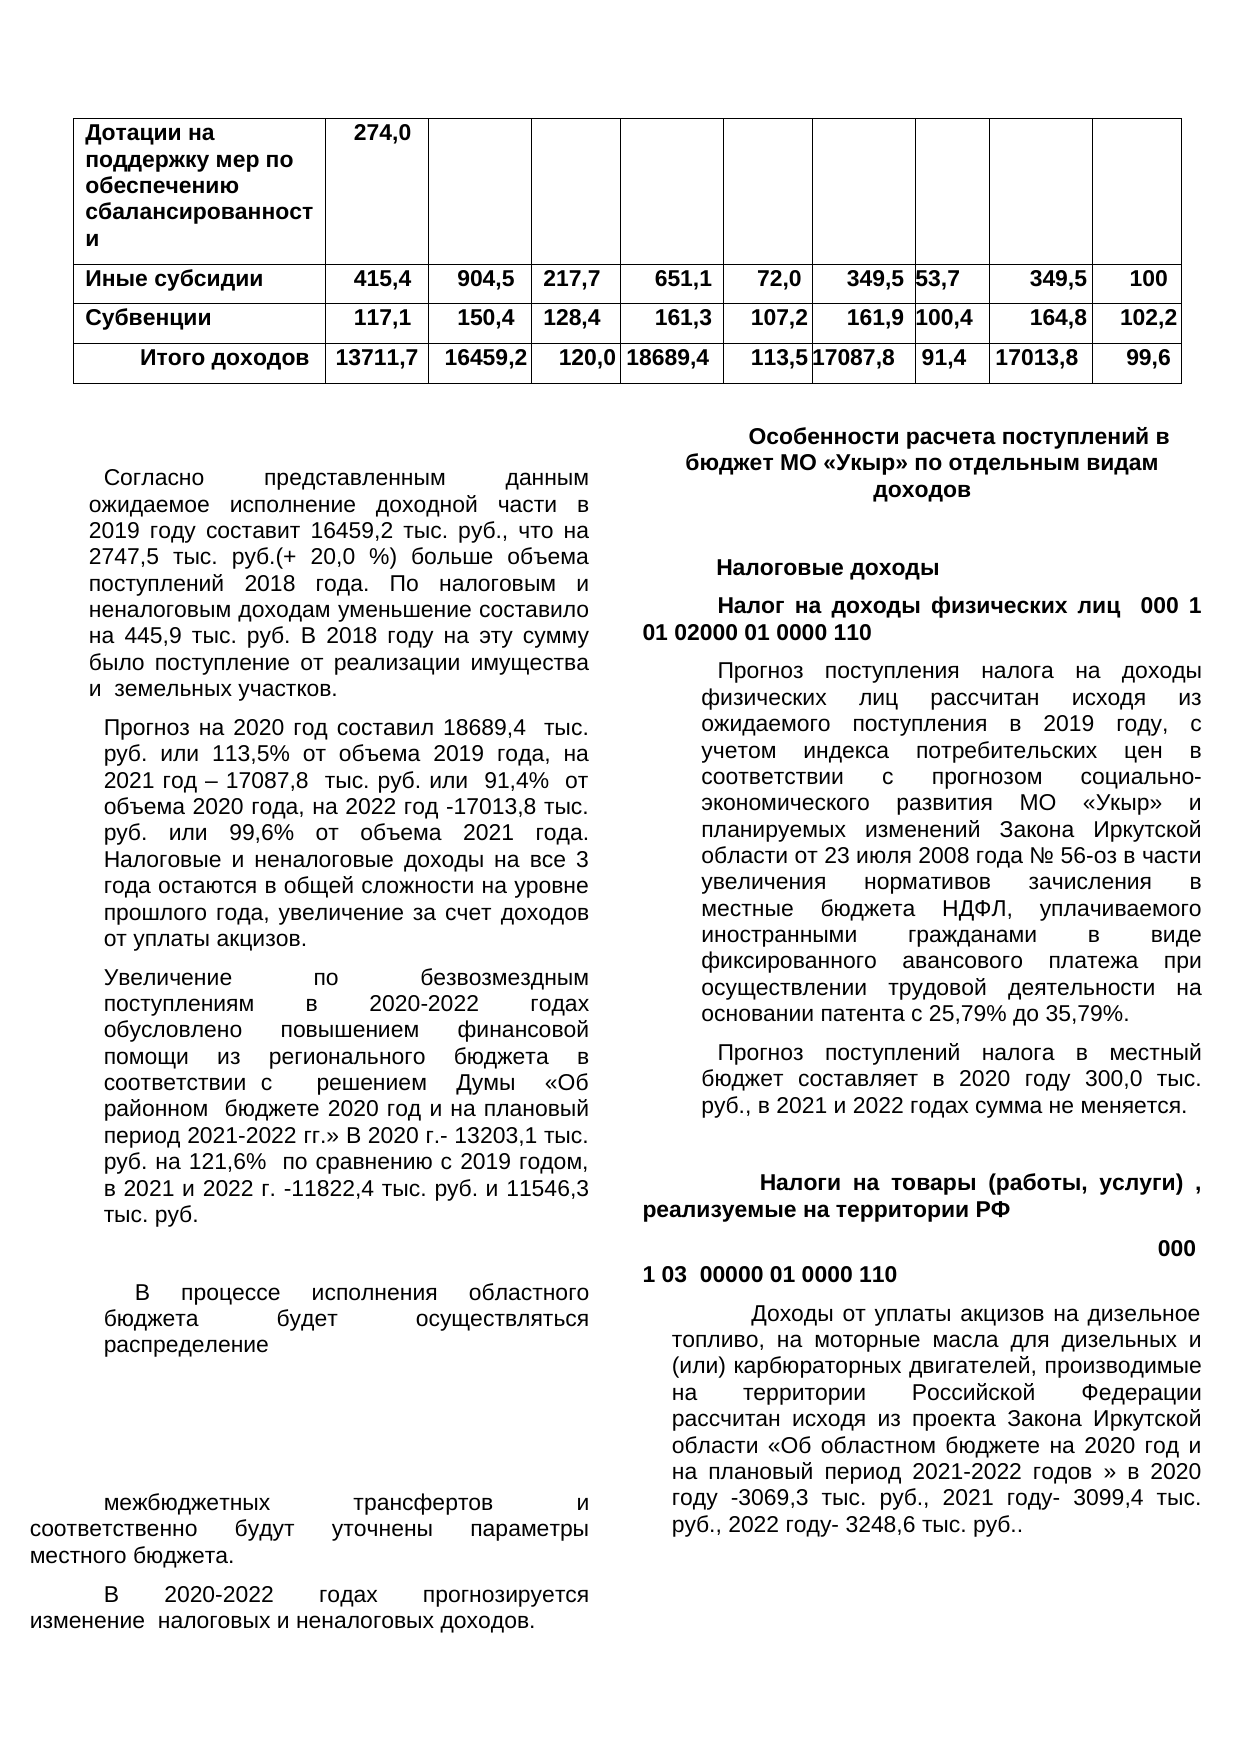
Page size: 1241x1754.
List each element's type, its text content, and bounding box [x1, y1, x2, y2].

table_cell 17013,8 [990, 344, 1092, 383]
table_cell 161,9 [813, 304, 915, 343]
table_cell [916, 119, 989, 263]
table_cell [990, 119, 1092, 263]
table_cell 415,4 [326, 265, 428, 303]
table_cell 72,0 [724, 265, 812, 303]
table_cell 100,4 [916, 304, 989, 343]
table_cell 164,8 [990, 304, 1092, 343]
text В 2020-2022 годах прогнозируется изменение налоговых и неналоговых доходов. [29, 1581, 589, 1633]
table_cell 17087,8 [813, 344, 915, 383]
table_cell 349,5 [990, 265, 1092, 303]
text В процессе исполнения областного бюджета будет осуществляться распределение [103, 1278, 589, 1358]
table_cell [621, 119, 723, 263]
text Прогноз поступления налога на доходы физических лиц рассчитан исходя из ожидаемого поступления в 2019 году, с учетом индекса потребительских цен в соответствии с прогнозом социально-экономического развития МО «Укыр» и планируемых изменений Закона Иркутской области от 23 июля 2008 года № 56-оз в части увеличения нормативов зачисления в местные бюджета НДФЛ, уплачиваемого иностранными гражданами в виде фиксированного авансового платежа при осуществлении трудовой деятельности на основании патента с 25,79% до 35,79%. [701, 657, 1202, 1026]
text Налоговые доходы [642, 553, 1202, 580]
table_cell 91,4 [916, 344, 989, 383]
table_cell 16459,2 [429, 344, 531, 383]
table_cell 274,0 [326, 119, 428, 263]
table_cell [1093, 119, 1181, 263]
table_cell 18689,4 [621, 344, 723, 383]
table_cell 102,2 [1093, 304, 1181, 343]
table_cell 120,0 [532, 344, 620, 383]
table_cell 117,1 [326, 304, 428, 343]
table_cell [724, 119, 812, 263]
text Доходы от уплаты акцизов на дизельное топливо, на моторные масла для дизельных и (или) карбюраторных двигателей, производимые на территории Российской Федерации рассчитан исходя из проекта Закона Иркутской области «Об областном бюджете на 2020 год и на плановый период 2021-2022 годов » в 2020 году -3069,3 тыс. руб., 2021 году- 3099,4 тыс. руб., 2022 году- 3248,6 тыс. руб.. [672, 1300, 1202, 1537]
table_cell 107,2 [724, 304, 812, 343]
text Согласно представленным данным ожидаемое исполнение доходной части в 2019 году составит 16459,2 тыс. руб., что на 2747,5 тыс. руб.(+ 20,0 %) больше объема поступлений 2018 года. По налоговым и неналоговым доходам уменьшение составило на 445,9 тыс. руб. В 2018 году на эту сумму было поступление от реализации имущества и земельных участков. [89, 464, 589, 701]
table_cell 100 [1093, 265, 1181, 303]
table_cell 53,7 [916, 265, 989, 303]
table_cell 13711,7 [326, 344, 428, 383]
table_cell [813, 119, 915, 263]
table_cell Субвенции [74, 304, 325, 343]
table_cell 651,1 [621, 265, 723, 303]
table_cell 904,5 [429, 265, 531, 303]
table_cell 161,3 [621, 304, 723, 343]
table_cell [532, 119, 620, 263]
table_cell 349,5 [813, 265, 915, 303]
table_cell Иные субсидии [74, 265, 325, 303]
table_cell 128,4 [532, 304, 620, 343]
table_cell 217,7 [532, 265, 620, 303]
text Налоги на товары (работы, услуги) , реализуемые на территории РФ [642, 1169, 1202, 1222]
table_cell 99,6 [1093, 344, 1181, 383]
table_cell 113,5 [724, 344, 812, 383]
text межбюджетных трансфертов и соответственно будут уточнены параметры местного бюджета. [29, 1489, 589, 1568]
text Особенности расчета поступлений в бюджет МО «Укыр» по отдельным видам доходов [642, 423, 1202, 502]
table_cell 150,4 [429, 304, 531, 343]
text Прогноз на 2020 год составил 18689,4 тыс. руб. или 113,5% от объема 2019 года, на 2021 год – 17087,8 тыс. руб. или 91,4% от объема 2020 года, на 2022 год -17013,8 тыс. руб. или 99,6% от объема 2021 года. Налоговые и неналоговые доходы на все 3 года остаются в общей сложности на уровне прошлого года, увеличение за счет доходов от уплаты акцизов. [103, 714, 589, 951]
text Увеличение по безвозмездным поступлениям в 2020-2022 годах обусловлено повышением финансовой помощи из регионального бюджета в соответствии с решением Думы «Об районном бюджете 2020 год и на плановый период 2021-2022 гг.» В 2020 г.- 13203,1 тыс. руб. на 121,6% по сравнению с 2019 годом, в 2021 и 2022 г. -11822,4 тыс. руб. и 11546,3 тыс. руб. [103, 964, 589, 1227]
text Прогноз поступлений налога в местный бюджет составляет в 2020 году 300,0 тыс. руб., в 2021 и 2022 годах сумма не меняется. [701, 1039, 1202, 1118]
table_cell Итого доходов [74, 344, 325, 383]
table_cell [429, 119, 531, 263]
text Налог на доходы физических лиц 000 1 01 02000 01 0000 110 [642, 592, 1202, 645]
text 000 1 03 00000 01 0000 110 [642, 1234, 1202, 1287]
table_cell Дотации на поддержку мер по обеспечению сбалансированности [74, 119, 325, 263]
